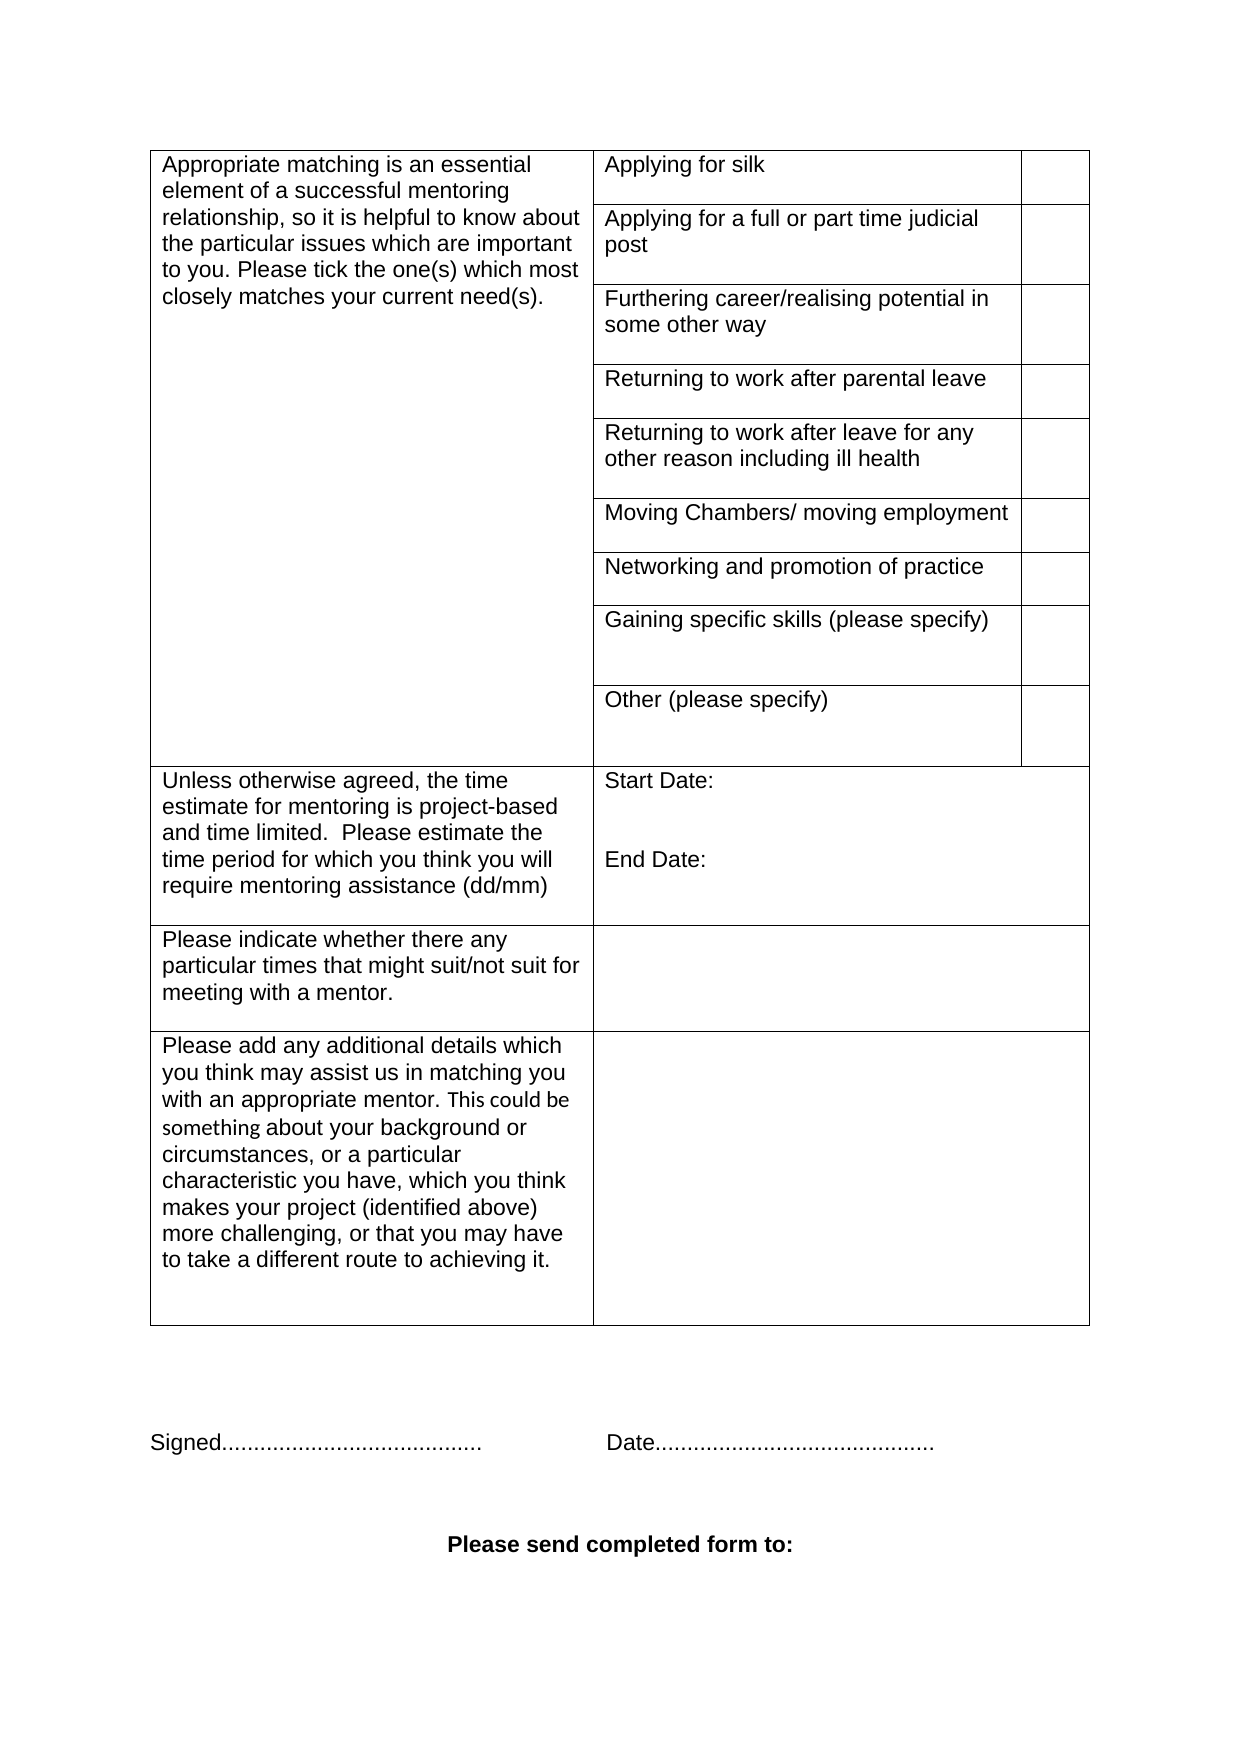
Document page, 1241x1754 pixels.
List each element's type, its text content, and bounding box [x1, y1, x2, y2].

table_cell [1022, 205, 1089, 284]
table_cell [1022, 606, 1089, 685]
table_cell Moving Chambers/ moving employment [594, 499, 1021, 552]
table_cell [594, 926, 1089, 1031]
table_cell Unless otherwise agreed, the time estimate for mentoring is project-based and time limited. Please estimate the time period for which you think you will require mentoring assistance (dd/mm) [151, 767, 593, 925]
table_cell Returning to work after parental leave [594, 365, 1021, 418]
table_cell Furthering career/realising potential in some other way [594, 285, 1021, 364]
table_cell [1022, 553, 1089, 605]
table_cell [1022, 151, 1089, 204]
table_cell [1022, 285, 1089, 364]
text Signed......................................... Date............................................ [150, 1428, 1090, 1455]
table_cell Returning to work after leave for any other reason including ill health [594, 419, 1021, 498]
table_cell Networking and promotion of practice [594, 553, 1021, 605]
table_cell Applying for a full or part time judicial post [594, 205, 1021, 284]
table_cell Appropriate matching is an essential element of a successful mentoring relationship, so it is helpful to know about the particular issues which are important to you. Please tick the one(s) which most closely matches your current need(s). [151, 151, 593, 766]
table_cell Other (please specify) [594, 686, 1021, 766]
table_cell [1022, 499, 1089, 552]
table_cell [594, 1032, 1089, 1325]
table_cell [1022, 365, 1089, 418]
table_cell [1022, 686, 1089, 766]
table_cell Gaining specific skills (please specify) [594, 606, 1021, 685]
table_cell [1022, 419, 1089, 498]
table_cell Applying for silk [594, 151, 1021, 204]
table_cell Please add any additional details which you think may assist us in matching you with an appropriate mentor. This could be something about your background or circumstances, or a particular characteristic you have, which you think makes your project (identified above) more challenging, or that you may have to take a different route to achieving it. [151, 1032, 593, 1325]
table_cell Start Date: End Date: [594, 767, 1089, 925]
text Please send completed form to: [150, 1531, 1090, 1557]
table_cell Please indicate whether there any particular times that might suit/not suit for meeting with a mentor. [151, 926, 593, 1031]
